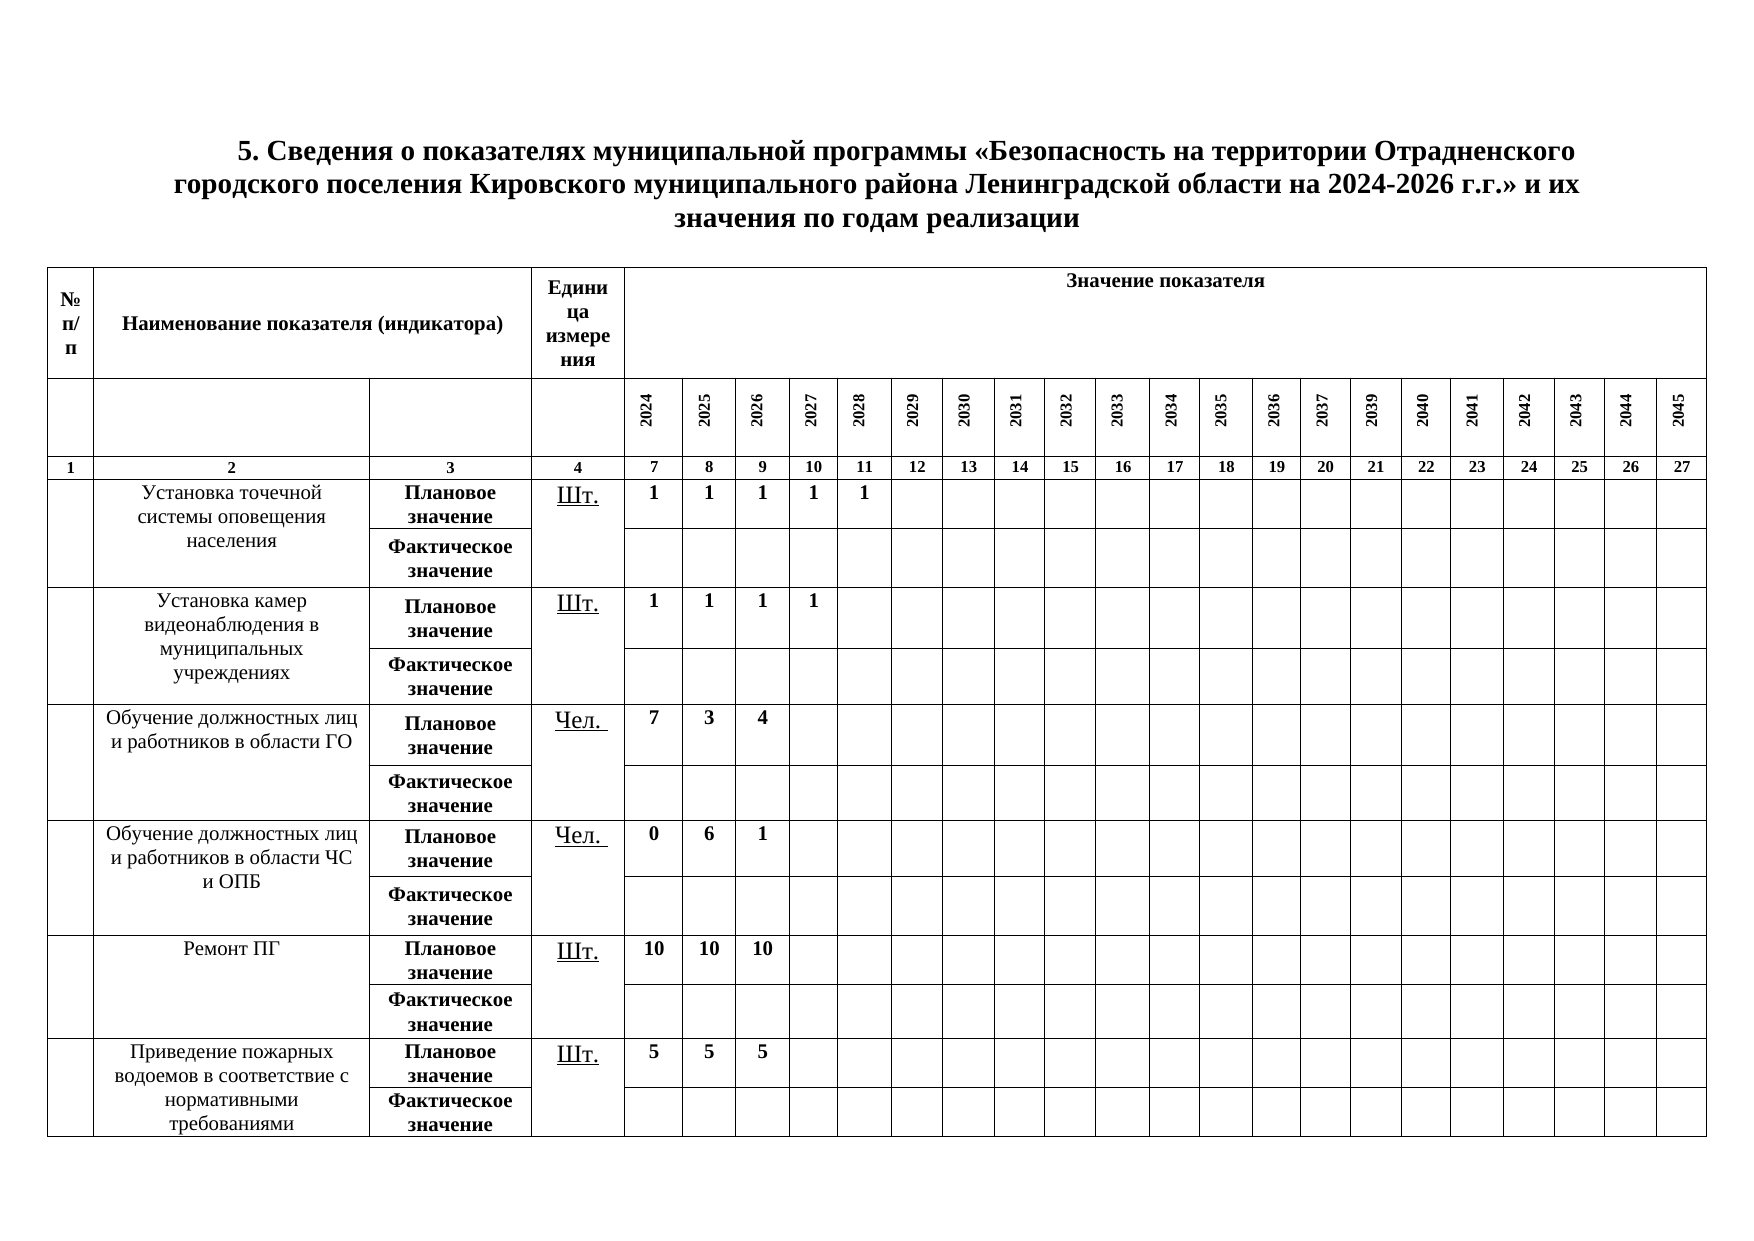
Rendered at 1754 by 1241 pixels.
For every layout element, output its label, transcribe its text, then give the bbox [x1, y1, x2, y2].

table_cell 11 [838, 457, 891, 479]
table_cell 5 [736, 1039, 789, 1087]
table_cell [1351, 936, 1401, 984]
table_cell Шт. [532, 936, 624, 1038]
table_cell 3 [683, 705, 735, 765]
table_cell [790, 877, 837, 935]
table_cell Шт. [532, 588, 624, 704]
table_cell [1605, 529, 1656, 587]
table_cell 1 [736, 588, 789, 648]
table_cell [1555, 821, 1604, 876]
table_cell [1451, 1088, 1503, 1136]
table_cell 3 [370, 457, 531, 479]
table_cell 10 [683, 936, 735, 984]
table_cell Плановое значение [370, 588, 531, 648]
table_cell 12 [892, 457, 942, 479]
table_cell [1657, 588, 1706, 648]
table_cell Фактическое значение [370, 985, 531, 1038]
table_cell 10 [625, 936, 682, 984]
table_cell 8 [683, 457, 735, 479]
table_cell [1045, 649, 1095, 704]
table_cell [1096, 480, 1149, 528]
table_cell [1555, 529, 1604, 587]
table_cell 2031 [995, 379, 1044, 456]
table_cell 2027 [790, 379, 837, 456]
table_cell 2024 [625, 379, 682, 456]
table_cell 17 [1150, 457, 1199, 479]
table_cell [1605, 588, 1656, 648]
table_cell [943, 480, 994, 528]
table_cell [838, 877, 891, 935]
table_cell 7 [625, 705, 682, 765]
table_cell [1301, 588, 1350, 648]
table_cell [1150, 766, 1199, 819]
table_cell [48, 821, 93, 935]
table_cell [1657, 985, 1706, 1038]
table_header Наименование показателя (индикатора) [94, 268, 531, 377]
table_cell [995, 1039, 1044, 1087]
table_cell [1605, 649, 1656, 704]
table_cell Плановое значение [370, 1039, 531, 1087]
table_cell 9 [736, 457, 789, 479]
table_cell [1096, 1039, 1149, 1087]
table_cell [736, 766, 789, 819]
table_cell [1351, 985, 1401, 1038]
table_cell [1045, 705, 1095, 765]
table_cell [683, 985, 735, 1038]
table_cell 1 [790, 588, 837, 648]
table_cell [48, 1039, 93, 1136]
table_cell Ремонт ПГ [94, 936, 369, 1038]
table_cell [1451, 649, 1503, 704]
table_cell [1351, 649, 1401, 704]
table_cell Установка точечной системы оповещения населения [94, 480, 369, 587]
table_cell [1657, 705, 1706, 765]
table_cell 10 [790, 457, 837, 479]
table_cell [1045, 821, 1095, 876]
table_cell [1253, 766, 1300, 819]
table_cell [1402, 766, 1450, 819]
table_cell [1402, 1088, 1450, 1136]
table_cell [1200, 1088, 1252, 1136]
table_cell Фактическое значение [370, 1088, 531, 1136]
table_cell [995, 1088, 1044, 1136]
table_cell 2025 [683, 379, 735, 456]
table_cell [1045, 877, 1095, 935]
table_cell [1657, 480, 1706, 528]
table_cell 2044 [1605, 379, 1656, 456]
table_cell [995, 588, 1044, 648]
table_cell 22 [1402, 457, 1450, 479]
table_cell 2029 [892, 379, 942, 456]
table_cell [1504, 480, 1554, 528]
table_cell [995, 649, 1044, 704]
table_cell 1 [736, 480, 789, 528]
table_cell [1605, 705, 1656, 765]
table_cell [892, 985, 942, 1038]
table_cell [683, 766, 735, 819]
table_cell [1301, 877, 1350, 935]
table_cell [838, 985, 891, 1038]
table_cell [1351, 1039, 1401, 1087]
table_cell [1045, 936, 1095, 984]
table_cell [892, 649, 942, 704]
table_cell [48, 379, 93, 456]
table_cell [1045, 1088, 1095, 1136]
table_cell [943, 936, 994, 984]
table_cell 2035 [1200, 379, 1252, 456]
table_cell [1301, 766, 1350, 819]
table_cell [838, 936, 891, 984]
table_cell [1253, 1039, 1300, 1087]
table_cell [1402, 529, 1450, 587]
table_cell [943, 529, 994, 587]
table_cell [1200, 529, 1252, 587]
table_cell [1504, 649, 1554, 704]
table_cell 2034 [1150, 379, 1199, 456]
table_cell [1402, 480, 1450, 528]
table_cell Чел. [532, 821, 624, 935]
table_cell Фактическое значение [370, 529, 531, 587]
table_cell [48, 705, 93, 819]
table_cell Фактическое значение [370, 766, 531, 819]
table_cell [838, 1088, 891, 1136]
table_cell [1402, 985, 1450, 1038]
table_cell [790, 649, 837, 704]
table_cell [1402, 588, 1450, 648]
table_cell [736, 649, 789, 704]
table_cell 1 [838, 480, 891, 528]
table_cell [1301, 705, 1350, 765]
table_cell [1451, 985, 1503, 1038]
table_cell [1555, 649, 1604, 704]
table_cell [1451, 705, 1503, 765]
table_cell 5 [683, 1039, 735, 1087]
table_cell [683, 649, 735, 704]
table_cell [1200, 766, 1252, 819]
table_cell 0 [625, 821, 682, 876]
table_cell Установка камер видеонаблюдения в муниципальных учреждениях [94, 588, 369, 704]
table_cell [1657, 649, 1706, 704]
table_cell [943, 877, 994, 935]
table_cell [736, 877, 789, 935]
table_cell [1555, 1039, 1604, 1087]
table_cell [1150, 985, 1199, 1038]
table_cell [892, 1088, 942, 1136]
table_cell [1301, 821, 1350, 876]
table_cell [1657, 529, 1706, 587]
table_cell [1253, 529, 1300, 587]
table_cell [1657, 936, 1706, 984]
table_cell 25 [1555, 457, 1604, 479]
table_cell [1605, 480, 1656, 528]
table_cell [995, 529, 1044, 587]
table_cell [1150, 588, 1199, 648]
table_cell [1045, 480, 1095, 528]
table_cell [1402, 936, 1450, 984]
table_cell [1351, 877, 1401, 935]
table_cell 19 [1253, 457, 1300, 479]
table_cell [736, 1088, 789, 1136]
table_header Единица измерения [532, 268, 624, 377]
table_cell 18 [1200, 457, 1252, 479]
table_cell [1351, 588, 1401, 648]
table_cell [1301, 985, 1350, 1038]
table_cell [1096, 529, 1149, 587]
table_cell [1351, 480, 1401, 528]
table_cell [1253, 985, 1300, 1038]
table_cell [1045, 588, 1095, 648]
table_cell [1605, 985, 1656, 1038]
table_cell [943, 985, 994, 1038]
table_cell 2028 [838, 379, 891, 456]
table_cell 13 [943, 457, 994, 479]
table_cell [943, 1039, 994, 1087]
table_cell [1096, 877, 1149, 935]
table_cell 1 [683, 588, 735, 648]
table_cell [1253, 877, 1300, 935]
table_cell [1451, 936, 1503, 984]
table_cell [625, 766, 682, 819]
table_cell [943, 766, 994, 819]
table_cell [1150, 649, 1199, 704]
table_cell 2036 [1253, 379, 1300, 456]
table_cell [838, 649, 891, 704]
table_cell 2037 [1301, 379, 1350, 456]
table_cell [625, 1088, 682, 1136]
table_cell [683, 1088, 735, 1136]
table_cell [995, 877, 1044, 935]
table_cell [995, 985, 1044, 1038]
table_cell [1605, 936, 1656, 984]
table_cell [1555, 877, 1604, 935]
table_cell [1253, 821, 1300, 876]
table_cell [1402, 705, 1450, 765]
table_cell [1150, 1039, 1199, 1087]
table_cell [1150, 877, 1199, 935]
table_cell 2032 [1045, 379, 1095, 456]
table_cell [1045, 766, 1095, 819]
table_cell 1 [790, 480, 837, 528]
table_cell Приведение пожарных водоемов в соответствие с нормативными требованиями [94, 1039, 369, 1136]
table_cell Фактическое значение [370, 877, 531, 935]
table_cell [1253, 649, 1300, 704]
table_cell 2042 [1504, 379, 1554, 456]
table_cell [790, 766, 837, 819]
table_cell [995, 936, 1044, 984]
table_cell [1351, 705, 1401, 765]
table_cell Фактическое значение [370, 649, 531, 704]
table_cell [1657, 1088, 1706, 1136]
table_cell 1 [48, 457, 93, 479]
table_cell [1504, 766, 1554, 819]
table_cell [790, 821, 837, 876]
table_cell [892, 480, 942, 528]
table_cell [1555, 705, 1604, 765]
table_cell [1451, 877, 1503, 935]
table_cell [1253, 1088, 1300, 1136]
table_cell 2040 [1402, 379, 1450, 456]
table_cell 4 [532, 457, 624, 479]
table_cell 20 [1301, 457, 1350, 479]
table_cell [1253, 936, 1300, 984]
table_cell Плановое значение [370, 821, 531, 876]
table_cell 5 [625, 1039, 682, 1087]
table_cell 4 [736, 705, 789, 765]
table_cell [1200, 1039, 1252, 1087]
table_cell [892, 877, 942, 935]
table_cell Шт. [532, 1039, 624, 1136]
table_cell [1200, 985, 1252, 1038]
table_cell [790, 936, 837, 984]
table_cell 7 [625, 457, 682, 479]
table_cell 1 [625, 588, 682, 648]
table_cell [1096, 766, 1149, 819]
table_cell [1351, 766, 1401, 819]
table_cell [1555, 480, 1604, 528]
table_cell [48, 588, 93, 704]
table_cell [943, 1088, 994, 1136]
table_cell [625, 529, 682, 587]
table_cell [1504, 936, 1554, 984]
table_cell [1605, 1039, 1656, 1087]
table_cell [1301, 529, 1350, 587]
table_cell [892, 1039, 942, 1087]
table_header № п/п [48, 268, 93, 377]
table_cell Чел. [532, 705, 624, 819]
table_header Значение показателя [625, 268, 1706, 377]
table_cell [1504, 985, 1554, 1038]
table_cell Плановое значение [370, 705, 531, 765]
table_cell [1096, 821, 1149, 876]
table_cell [1200, 936, 1252, 984]
table_cell 21 [1351, 457, 1401, 479]
table_cell Обучение должностных лиц и работников в области ГО [94, 705, 369, 819]
table_cell [943, 705, 994, 765]
table_cell [892, 936, 942, 984]
table_cell [1555, 766, 1604, 819]
table_cell [1504, 1088, 1554, 1136]
table_cell [838, 588, 891, 648]
table_cell [1200, 877, 1252, 935]
table_cell 2045 [1657, 379, 1706, 456]
table_cell [838, 529, 891, 587]
table_cell [1150, 1088, 1199, 1136]
table_cell [1301, 936, 1350, 984]
table_cell [532, 379, 624, 456]
table_cell [1555, 936, 1604, 984]
table_cell [1504, 705, 1554, 765]
table_cell [1451, 480, 1503, 528]
table_cell 2026 [736, 379, 789, 456]
text 5. Сведения о показателях муниципальной программы «Безопасность на территории Отрадненского городского поселения Кировского муниципального района Ленинградской области на 2024-2026 г.г.» и их значения по годам реализации [118, 133, 1636, 233]
table_cell [1504, 588, 1554, 648]
table_cell [1351, 821, 1401, 876]
table_cell [790, 529, 837, 587]
table_cell [1402, 877, 1450, 935]
table_cell [1045, 985, 1095, 1038]
table_cell 1 [625, 480, 682, 528]
table_cell 1 [683, 480, 735, 528]
table_cell 14 [995, 457, 1044, 479]
table_cell [892, 821, 942, 876]
table_cell 2 [94, 457, 369, 479]
table_cell [1150, 821, 1199, 876]
table_cell [1351, 1088, 1401, 1136]
table_cell [790, 705, 837, 765]
table_cell [1555, 588, 1604, 648]
table_cell Обучение должностных лиц и работников в области ЧС и ОПБ [94, 821, 369, 935]
table_cell [995, 766, 1044, 819]
table_cell [995, 480, 1044, 528]
table_cell [1504, 877, 1554, 935]
table_cell [1096, 936, 1149, 984]
table_cell [1200, 649, 1252, 704]
table_cell [1253, 588, 1300, 648]
table_cell [1605, 766, 1656, 819]
table_cell [1504, 529, 1554, 587]
table_cell [1451, 529, 1503, 587]
table_cell [94, 379, 369, 456]
table_cell [838, 766, 891, 819]
table_cell [1096, 649, 1149, 704]
table_cell [838, 1039, 891, 1087]
table_cell [1605, 821, 1656, 876]
table_cell [1605, 877, 1656, 935]
table_cell [892, 705, 942, 765]
table_cell [48, 480, 93, 587]
table_cell [892, 588, 942, 648]
table_cell [1504, 1039, 1554, 1087]
table_cell [1402, 821, 1450, 876]
table_cell [1150, 936, 1199, 984]
table_cell [1657, 821, 1706, 876]
table_cell [1301, 480, 1350, 528]
table_cell 2030 [943, 379, 994, 456]
table_cell [790, 1088, 837, 1136]
table_cell [943, 821, 994, 876]
table_cell [838, 705, 891, 765]
table_cell [48, 936, 93, 1038]
table_cell [1451, 821, 1503, 876]
table_cell [1451, 588, 1503, 648]
table_cell [1351, 529, 1401, 587]
table_cell [1253, 480, 1300, 528]
table_cell [625, 649, 682, 704]
table_cell [1402, 649, 1450, 704]
table_cell 10 [736, 936, 789, 984]
table_cell [1045, 1039, 1095, 1087]
table_cell [1150, 480, 1199, 528]
table_cell 2033 [1096, 379, 1149, 456]
table_cell Плановое значение [370, 936, 531, 984]
table_cell [892, 766, 942, 819]
table_cell [1150, 705, 1199, 765]
table_cell [838, 821, 891, 876]
table_cell [1402, 1039, 1450, 1087]
table_cell 16 [1096, 457, 1149, 479]
table_cell [1451, 766, 1503, 819]
table_cell [736, 529, 789, 587]
table_cell [1605, 1088, 1656, 1136]
table_cell 6 [683, 821, 735, 876]
table_cell [1253, 705, 1300, 765]
table_cell [1096, 588, 1149, 648]
table_cell [1555, 985, 1604, 1038]
table_cell [1096, 985, 1149, 1038]
table_cell [1096, 705, 1149, 765]
table_cell 24 [1504, 457, 1554, 479]
table_cell [943, 588, 994, 648]
table_cell [790, 1039, 837, 1087]
table_cell [1200, 588, 1252, 648]
table_cell [625, 985, 682, 1038]
table_cell [1200, 821, 1252, 876]
table_cell [683, 529, 735, 587]
table_cell [1200, 480, 1252, 528]
table_cell [943, 649, 994, 704]
table_cell [1657, 877, 1706, 935]
table_cell 15 [1045, 457, 1095, 479]
table_cell [790, 985, 837, 1038]
table_cell [1451, 1039, 1503, 1087]
table_cell [995, 705, 1044, 765]
table_cell [1504, 821, 1554, 876]
table_cell 2041 [1451, 379, 1503, 456]
table_cell 2039 [1351, 379, 1401, 456]
table_cell [1657, 1039, 1706, 1087]
table_cell 23 [1451, 457, 1503, 479]
table_cell [1200, 705, 1252, 765]
table_cell Шт. [532, 480, 624, 587]
table_cell [1301, 1088, 1350, 1136]
table_cell Плановое значение [370, 480, 531, 528]
table_cell [1301, 1039, 1350, 1087]
table_cell [995, 821, 1044, 876]
table_cell [683, 877, 735, 935]
table_cell [1096, 1088, 1149, 1136]
table_cell 1 [736, 821, 789, 876]
table_cell 2043 [1555, 379, 1604, 456]
table_cell [1045, 529, 1095, 587]
table_cell [1301, 649, 1350, 704]
table_cell 26 [1605, 457, 1656, 479]
table_cell [625, 877, 682, 935]
table_cell [736, 985, 789, 1038]
table_cell [1150, 529, 1199, 587]
table_cell [892, 529, 942, 587]
table_cell [370, 379, 531, 456]
table_cell 27 [1657, 457, 1706, 479]
table_cell [1555, 1088, 1604, 1136]
table_cell [1657, 766, 1706, 819]
